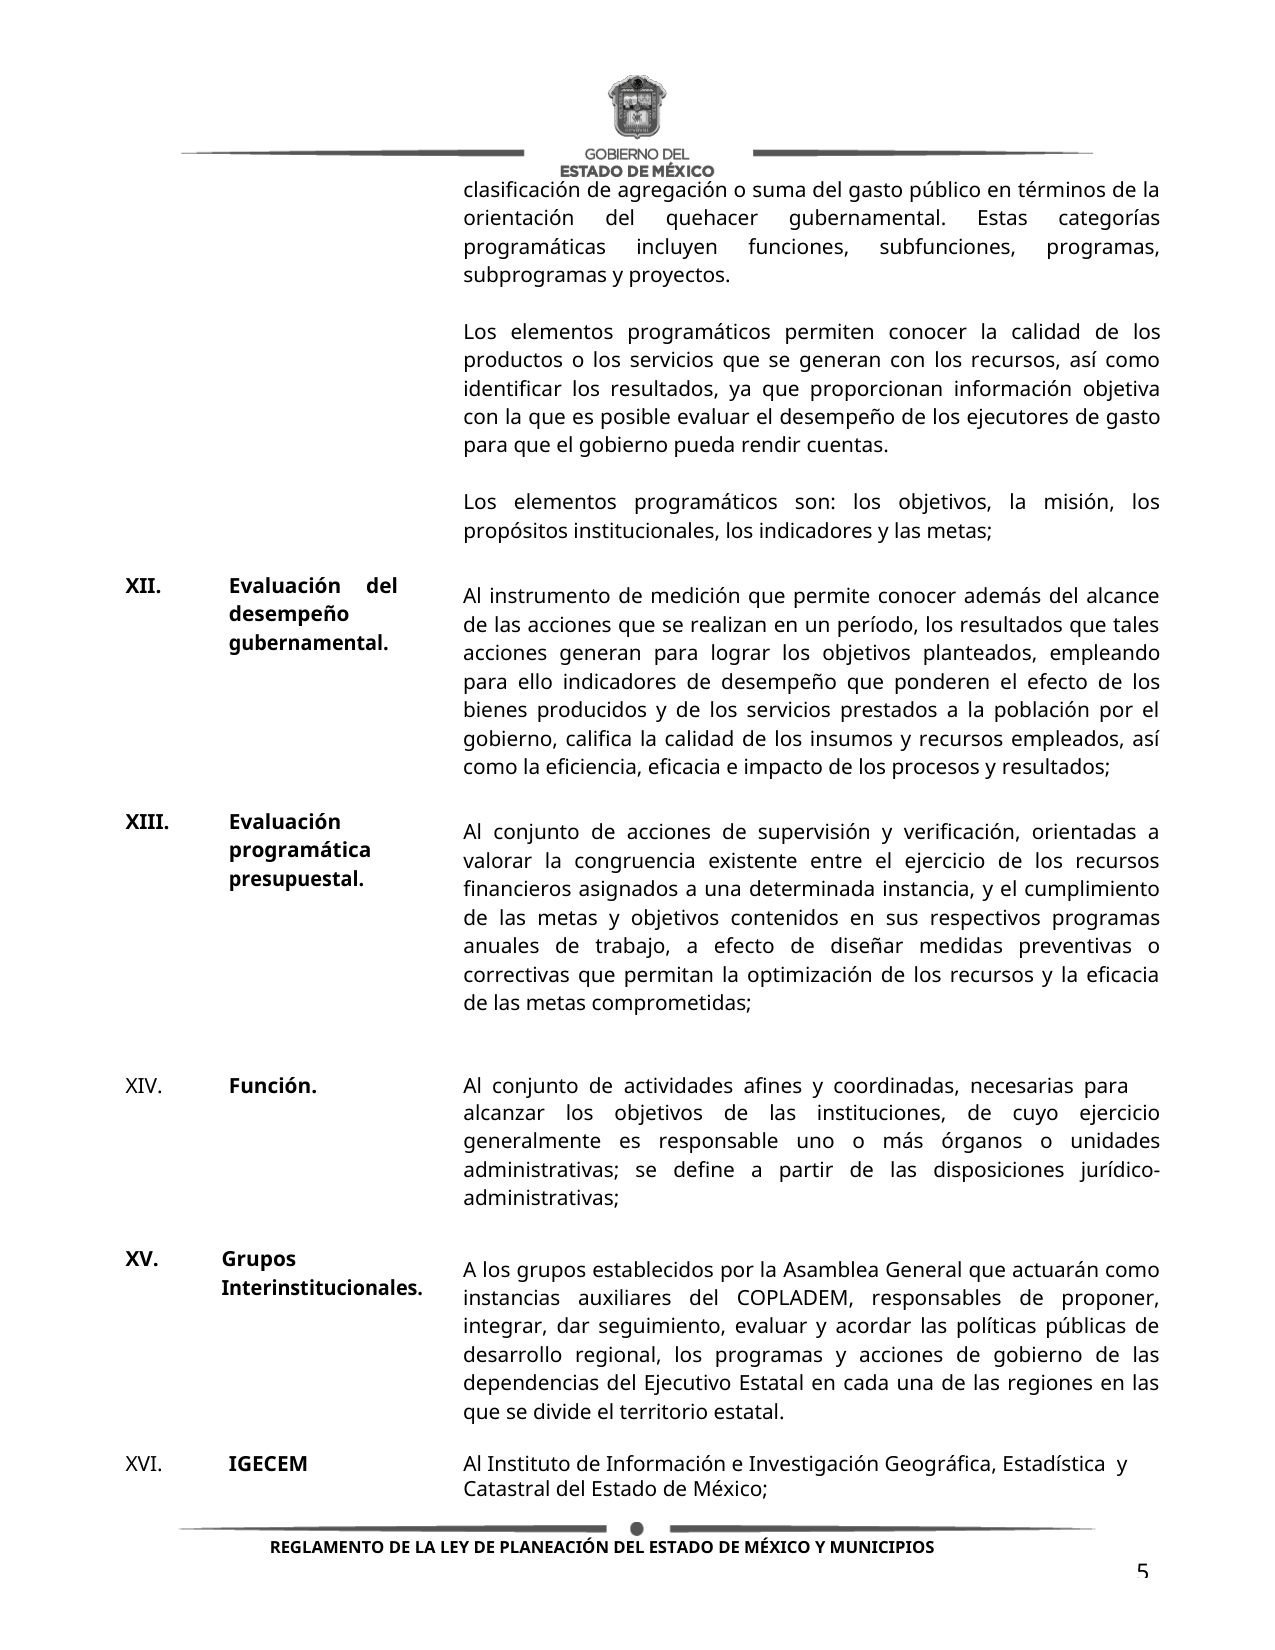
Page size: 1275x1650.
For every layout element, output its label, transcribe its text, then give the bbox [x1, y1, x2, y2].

text Al instrumento de medición que permite conocer además del alcance de las acciones que se realizan en un período, los resultados que tales acciones generan para lograr los objetivos planteados, empleando para ello indicadores de desempeño que ponderen el efecto de los bienes producidos y de los servicios prestados a la población por el gobierno, califica la calidad de los insumos y recursos empleados, así como la eficiencia, eficacia e impacto de los procesos y resultados; [463, 582, 1161, 781]
list IGECEM Al Instituto de Información e Investigación Geográfica, Estadística y [125, 1452, 1173, 1477]
list Evaluación programática presupuestal. [125, 807, 374, 892]
picture [181, 75, 1094, 177]
text clasificación de agregación o suma del gasto público en términos de la orientación del quehacer gubernamental. Estas categorías programáticas incluyen funciones, subfunciones, programas, subprogramas y proyectos. [463, 175, 1161, 289]
text A los grupos establecidos por la Asamblea General que actuarán como instancias auxiliares del COPLADEM, responsables de proponer, integrar, dar seguimiento, evaluar y acordar las políticas públicas de desarrollo regional, los programas y acciones de gobierno de las dependencias del Ejecutivo Estatal en cada una de las regiones en las que se divide el territorio estatal. [463, 1255, 1161, 1425]
text Los elementos programáticos son: los objetivos, la misión, los propósitos institucionales, los indicadores y las metas; [463, 487, 1161, 544]
text alcanzar los objetivos de las instituciones, de cuyo ejercicio generalmente es responsable uno o más órganos o unidades administrativas; se define a partir de las disposiciones jurídico- administrativas; [463, 1098, 1161, 1212]
list Función. Al conjunto de actividades afines y coordinadas, necesarias para [125, 1074, 1173, 1098]
list Evaluación del desempeño gubernamental. [125, 571, 398, 656]
text Catastral del Estado de México; [463, 1477, 1173, 1501]
text Los elementos programáticos permiten conocer la calidad de los productos o los servicios que se generan con los recursos, así como identificar los resultados, ya que proporcionan información objetiva con la que es posible evaluar el desempeño de los ejecutores de gasto para que el gobierno pueda rendir cuentas. [463, 317, 1161, 459]
list Grupos Interinstitucionales. [125, 1244, 444, 1301]
text Al conjunto de acciones de supervisión y verificación, orientadas a valorar la congruencia existente entre el ejercicio de los recursos financieros asignados a una determinada instancia, y el cumplimiento de las metas y objetivos contenidos en sus respectivos programas anuales de trabajo, a efecto de diseñar medidas preventivas o correctivas que permitan la optimización de los recursos y la eficacia de las metas comprometidas; [463, 817, 1161, 1017]
picture [178, 1522, 1096, 1536]
